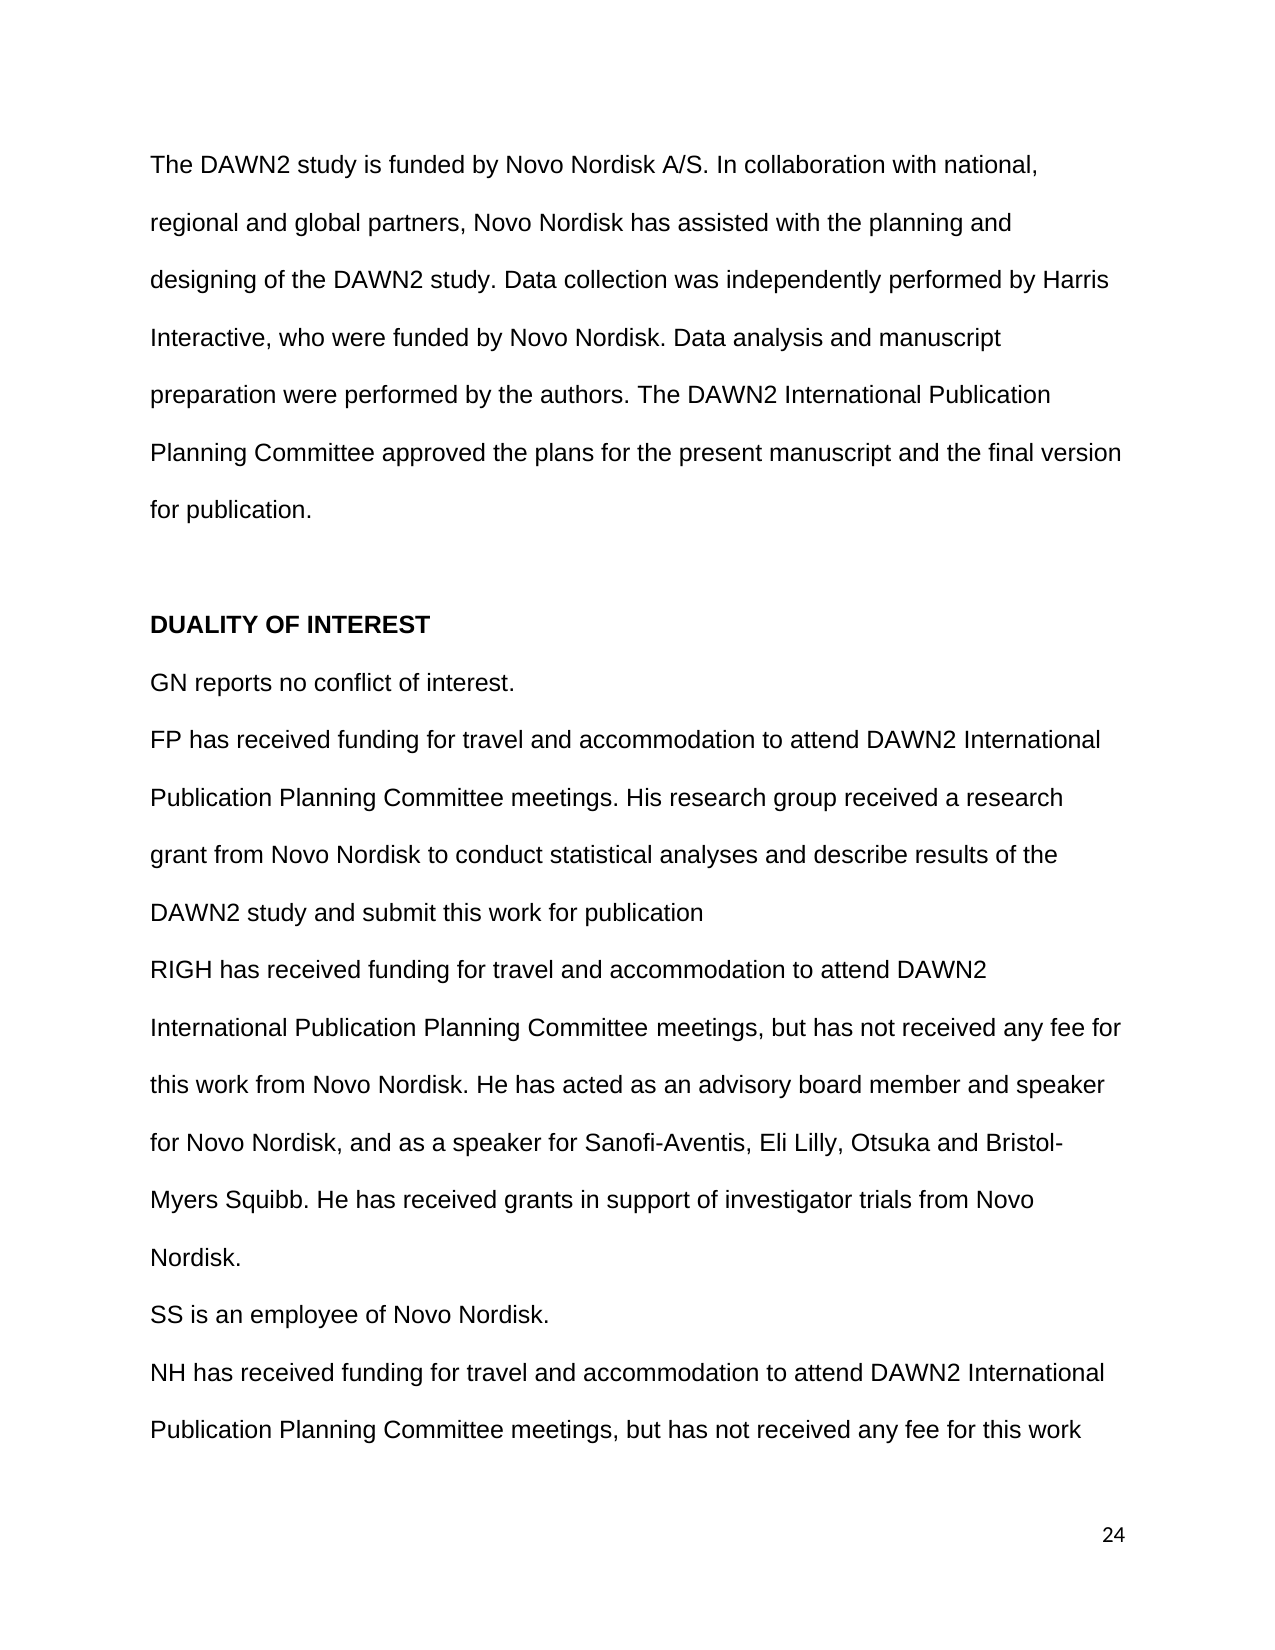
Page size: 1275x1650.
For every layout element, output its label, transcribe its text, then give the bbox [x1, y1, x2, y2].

text The DAWN2 study is funded by Novo Nordisk A/S. In collaboration with national, regional and global partners, Novo Nordisk has assisted with the planning and designing of the DAWN2 study. Data collection was independently performed by Harris Interactive, who were funded by Novo Nordisk. Data analysis and manuscript preparation were performed by the authors. The DAWN2 International Publication Planning Committee approved the plans for the present manuscript and the final version for publication. [150, 150, 1125, 524]
text FP has received funding for travel and accommodation to attend DAWN2 International Publication Planning Committee meetings. His research group received a research grant from Novo Nordisk to conduct statistical analyses and describe results of the DAWN2 study and submit this work for publication [150, 725, 1125, 926]
text RIGH has received funding for travel and accommodation to attend DAWN2 International Publication Planning Committee meetings, but has not received any fee for this work from Novo Nordisk. He has acted as an advisory board member and speaker for Novo Nordisk, and as a speaker for Sanofi-Aventis, Eli Lilly, Otsuka and Bristol-Myers Squibb. He has received grants in support of investigator trials from Novo Nordisk. [150, 955, 1125, 1271]
text SS is an employee of Novo Nordisk. [150, 1300, 1125, 1329]
text DUALITY OF INTEREST [150, 610, 1125, 639]
text GN reports no conflict of interest. [150, 667, 1125, 696]
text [150, 1357, 1125, 1444]
